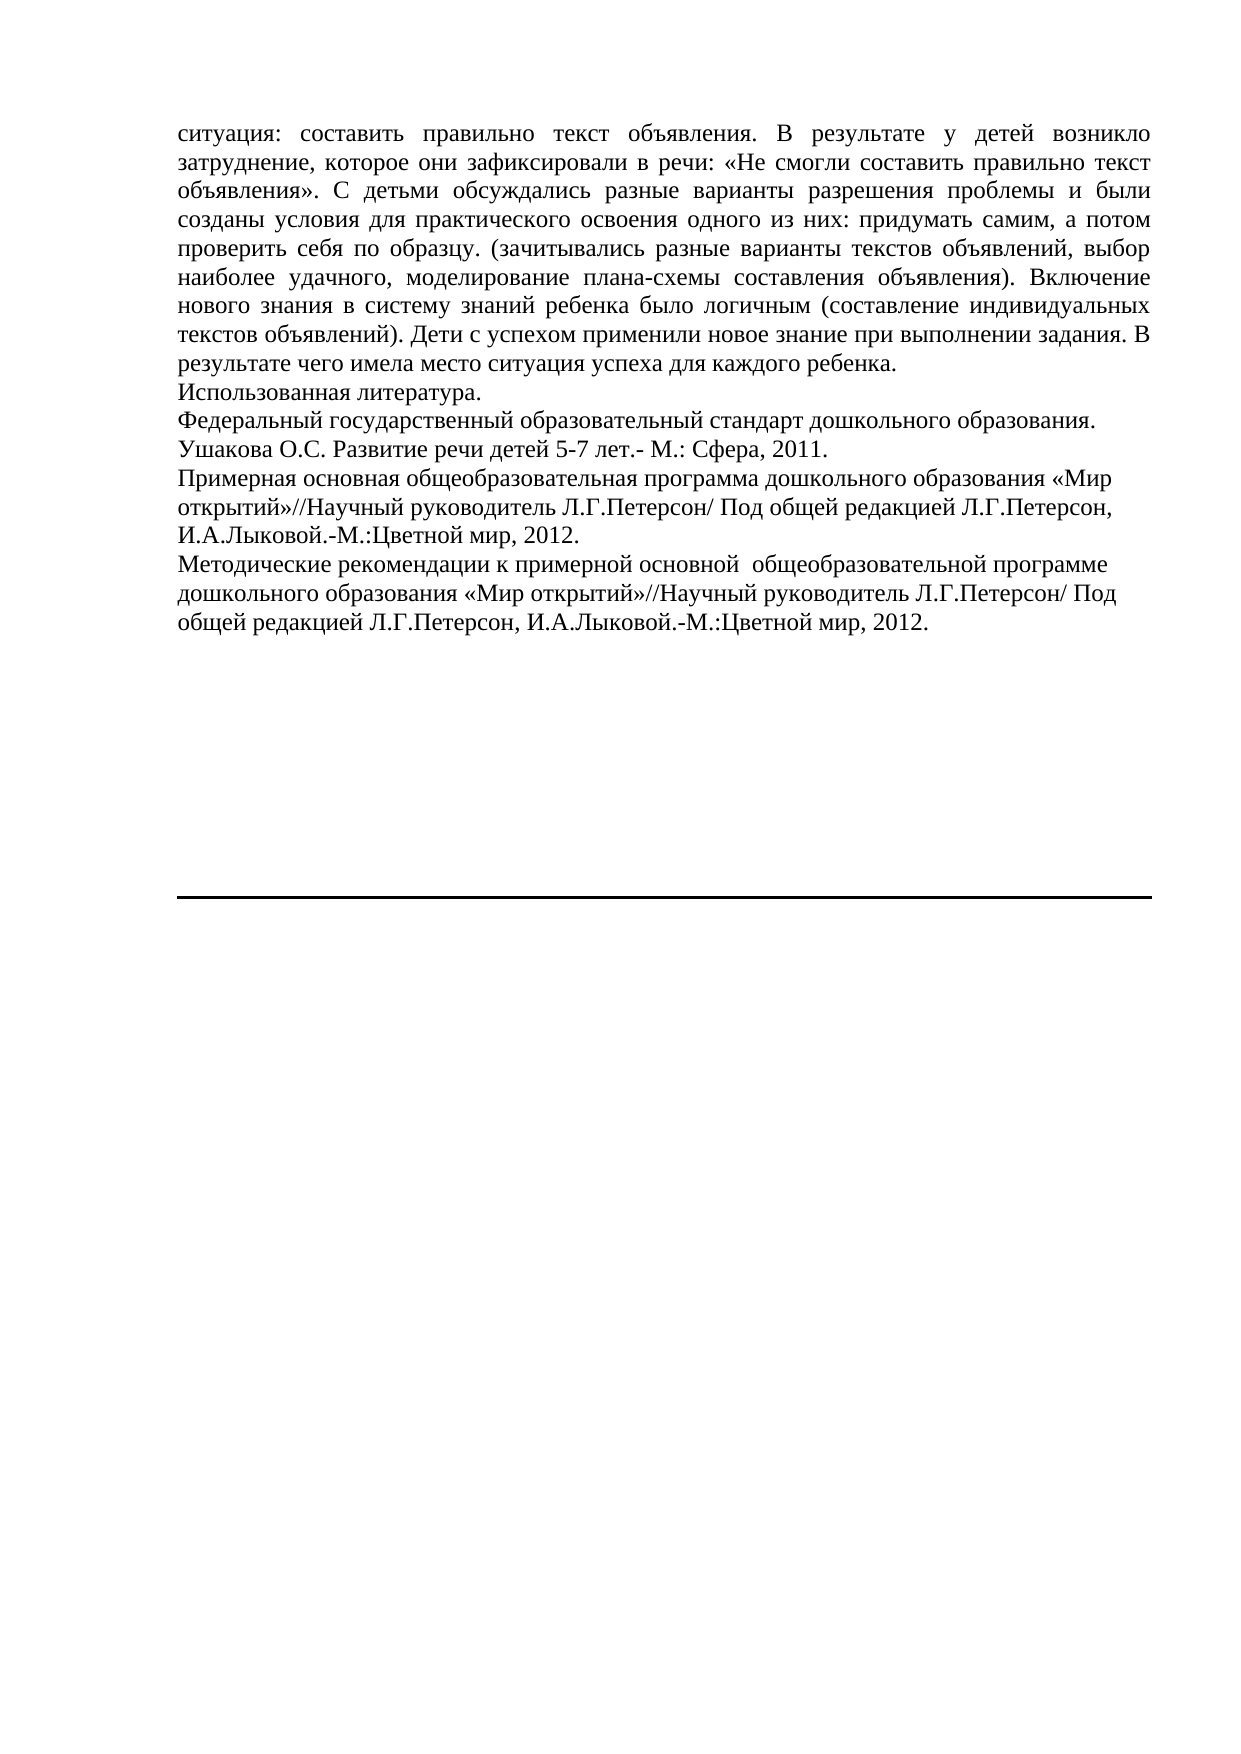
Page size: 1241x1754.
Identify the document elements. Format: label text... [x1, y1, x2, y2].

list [177, 118, 1152, 377]
list Использованная литература. [177, 377, 1152, 406]
list Ушакова О.С. Развитие речи детей 5-7 лет.- М.: Сфера, 2011. [177, 434, 1152, 463]
list Федеральный государственный образовательный стандарт дошкольного образования. [177, 406, 1152, 434]
list Примерная основная общеобразовательная программа дошкольного образования «Мир открытий»//Научный руководитель Л.Г.Петерсон/ Под общей редакцией Л.Г.Петерсон, И.А.Лыковой.-М.:Цветной мир, 2012. [177, 463, 1152, 549]
list Методические рекомендации к примерной основной общеобразовательной программе дошкольного образования «Мир открытий»//Научный руководитель Л.Г.Петерсон/ Под общей редакцией Л.Г.Петерсон, И.А.Лыковой.-М.:Цветной мир, 2012. [177, 549, 1152, 636]
